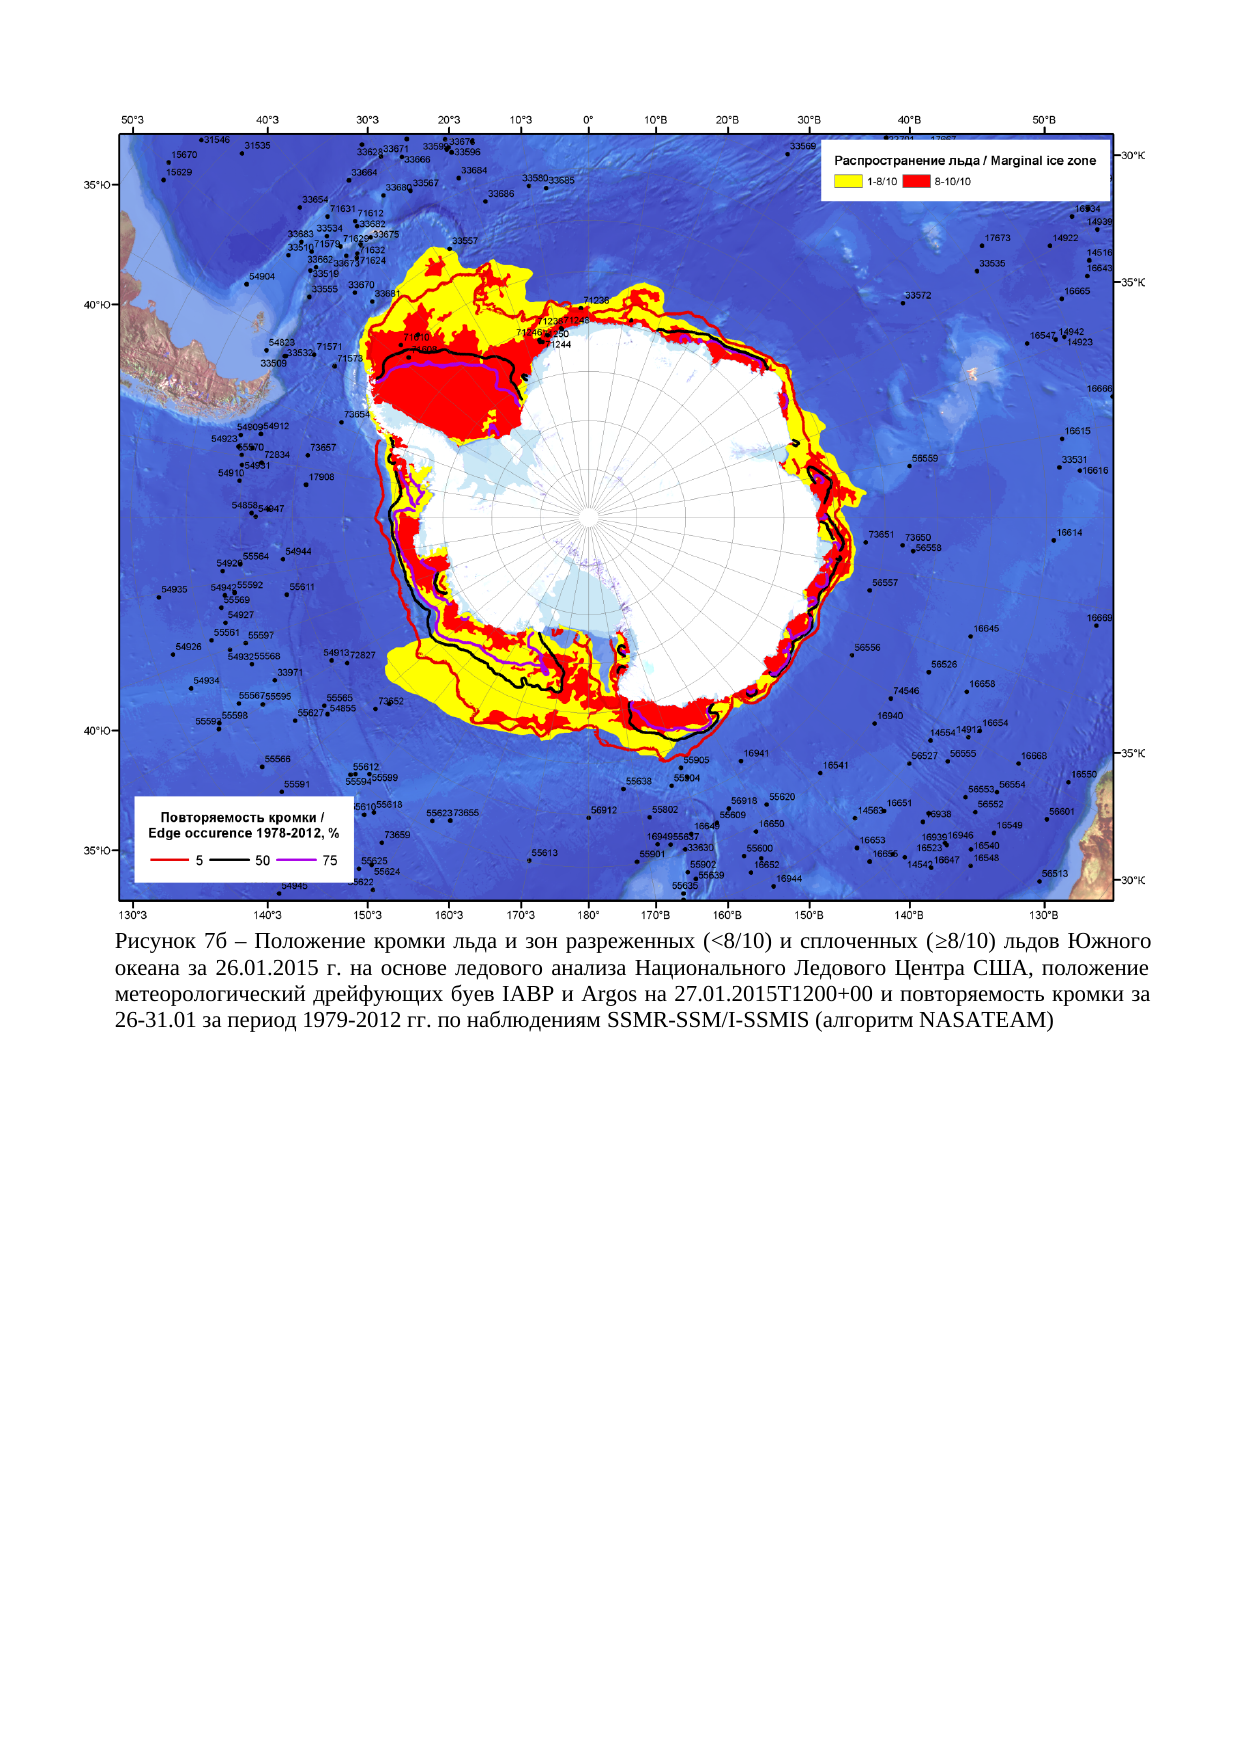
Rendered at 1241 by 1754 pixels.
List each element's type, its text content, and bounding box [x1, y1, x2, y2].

subtitle Рисунок 7б – Положение кромки льда и зон разреженных (<8/10) и сплоченных (≥8/10) льдов Южного океана за 26.01.2015 г. на основе ледового анализа Национального Ледового Центра США, положение метеорологический дрейфующих буев IABP и Argos на 27.01.2015T1200+00 и повторяемость кромки за 26-31.01 за период 1979-2012 гг. по наблюдениям SSMR-SSM/I-SSMIS (алгоритм NASATEAM) [114, 927, 1152, 1033]
picture [74, 99, 1145, 928]
